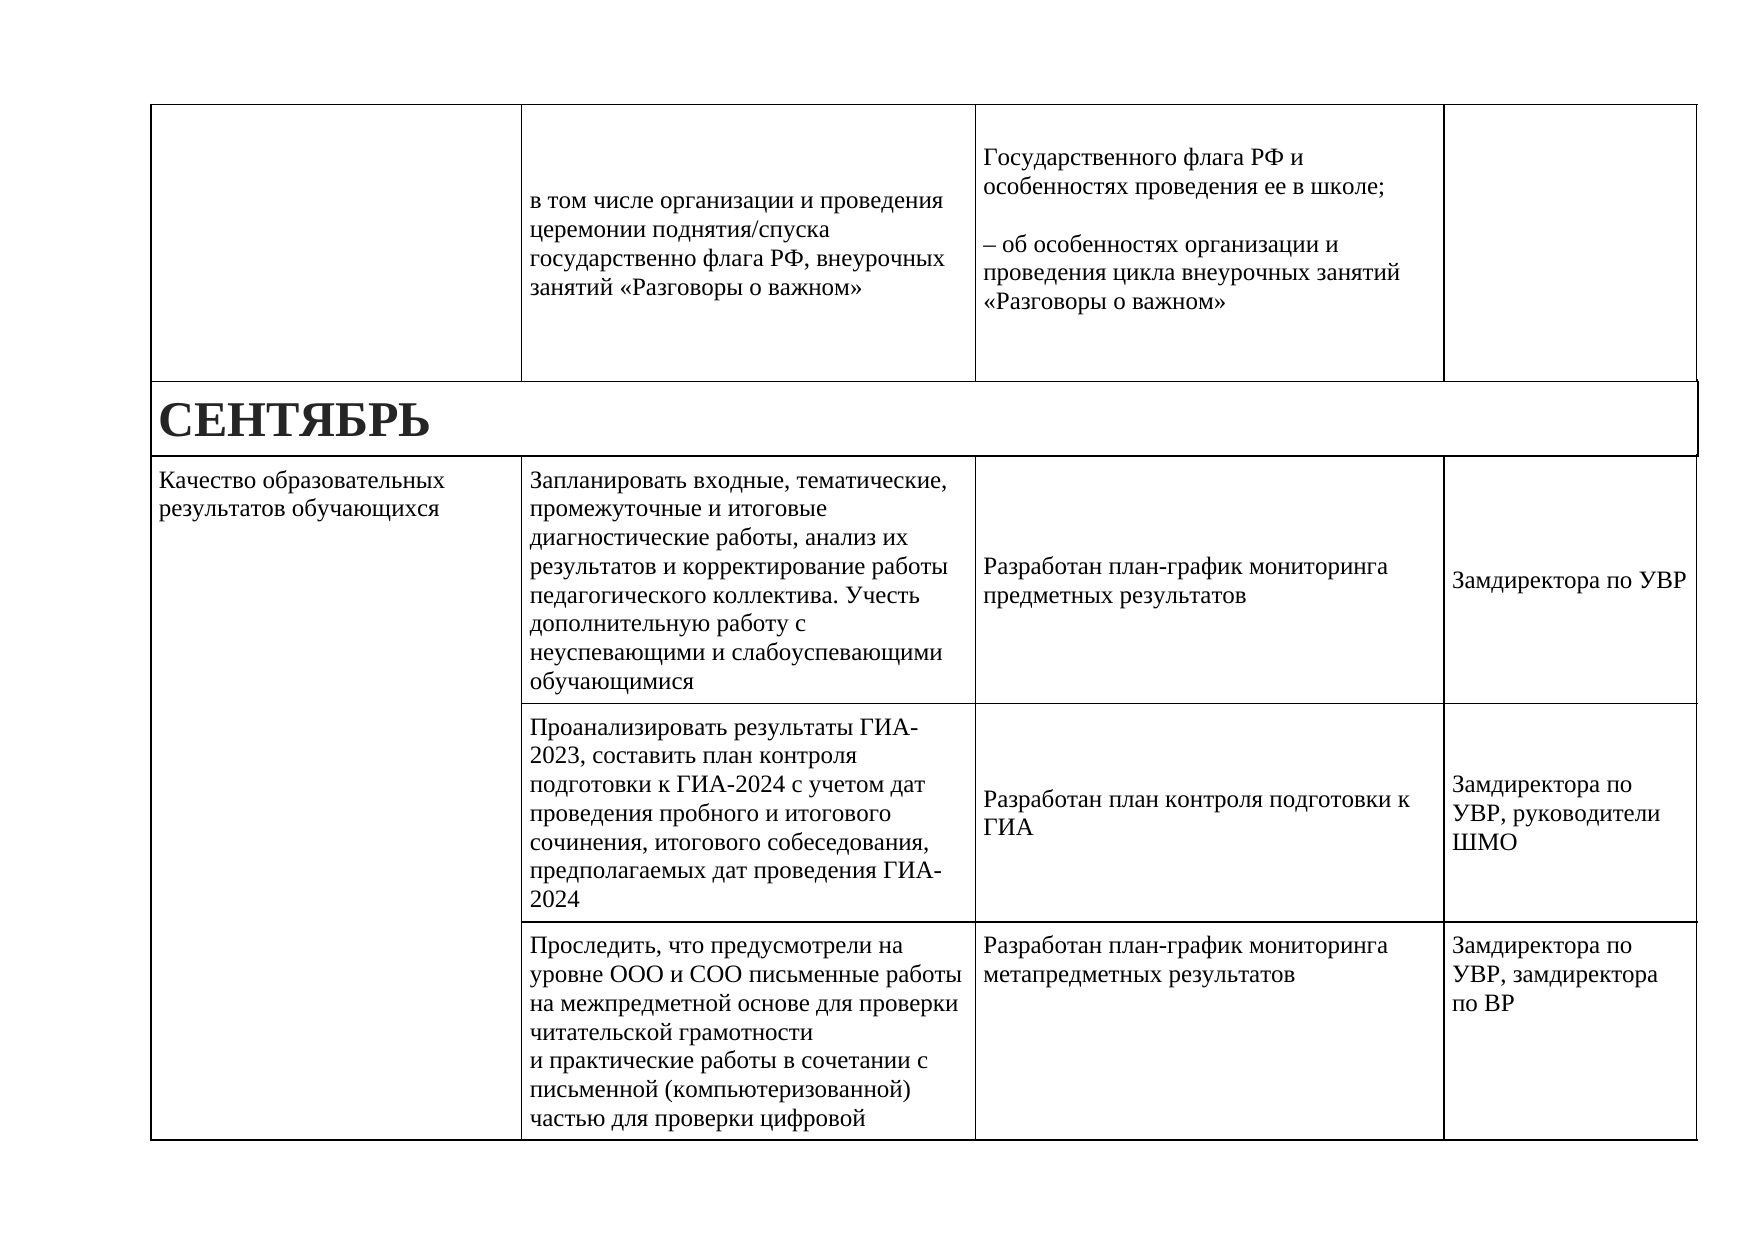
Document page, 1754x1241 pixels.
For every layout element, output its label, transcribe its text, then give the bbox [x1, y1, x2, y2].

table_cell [976, 923, 1443, 1139]
table_cell Качество образовательных результатов обучающихся [152, 457, 521, 1139]
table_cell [522, 105, 975, 381]
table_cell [1445, 105, 1696, 381]
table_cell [522, 923, 975, 1139]
table_cell Проанализировать результаты ГИА-2023, составить план контроля подготовки к ГИА-2024 с учетом дат проведения пробного и итогового сочинения, итогового собеседования, предполагаемых дат проведения ГИА-2024 [522, 704, 975, 921]
table_cell Запланировать входные, тематические, промежуточные и итоговые диагностические работы, анализ их результатов и корректирование работы педагогического коллектива. Учесть дополнительную работу с неуспевающими и слабоуспевающими обучающимися [522, 457, 975, 702]
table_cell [1445, 923, 1696, 1139]
table_cell Замдиректора по УВР, руководители ШМО [1445, 704, 1696, 921]
table_cell СЕНТЯБРЬ [152, 382, 1697, 455]
table_cell Разработан план-график мониторинга предметных результатов [976, 457, 1443, 702]
table_cell Замдиректора по УВР [1445, 457, 1696, 702]
table_cell Разработан план контроля подготовки к ГИА [976, 704, 1443, 921]
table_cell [976, 105, 1443, 381]
